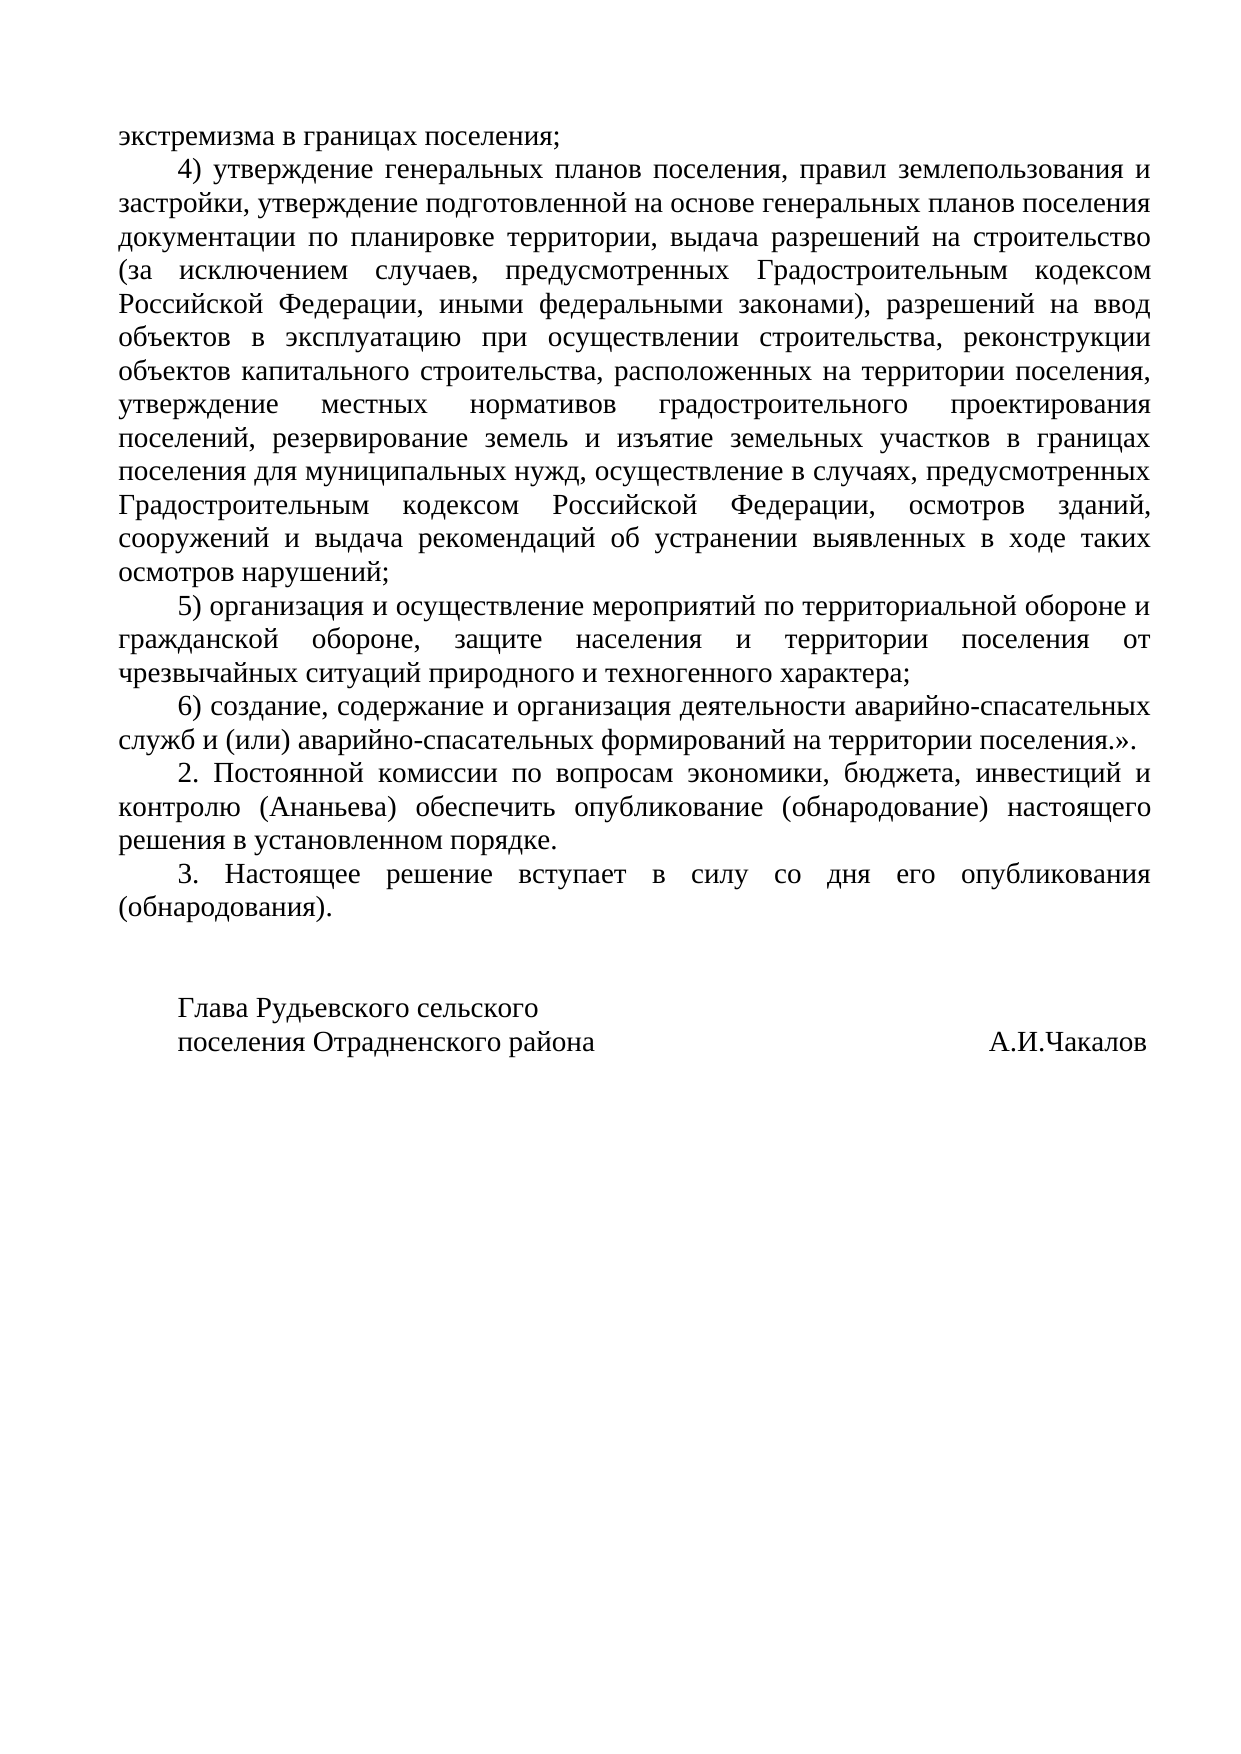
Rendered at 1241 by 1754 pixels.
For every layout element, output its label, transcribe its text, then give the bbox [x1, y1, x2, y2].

text 4) утверждение генеральных планов поселения, правил землепользования и застройки, утверждение подготовленной на основе генеральных планов поселения документации по планировке территории, выдача разрешений на строительство (за исключением случаев, предусмотренных Градостроительным кодексом Российской Федерации, иными федеральными законами), разрешений на ввод объектов в эксплуатацию при осуществлении строительства, реконструкции объектов капитального строительства, расположенных на территории поселения, утверждение местных нормативов градостроительного проектирования поселений, резервирование земель и изъятие земельных участков в границах поселения для муниципальных нужд, осуществление в случаях, предусмотренных Градостроительным кодексом Российской Федерации, осмотров зданий, сооружений и выдача рекомендаций об устранении выявленных в ходе таких осмотров нарушений; [118, 152, 1152, 588]
text 5) организация и осуществление мероприятий по территориальной обороне и гражданской обороне, защите населения и территории поселения от чрезвычайных ситуаций природного и техногенного характера; [118, 588, 1152, 688]
text поселения Отрадненского района А.И.Чакалов [177, 1024, 1152, 1057]
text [118, 118, 1152, 152]
text 2. Постоянной комиссии по вопросам экономики, бюджета, инвестиций и контролю (Ананьева) обеспечить опубликование (обнародование) настоящего решения в установленном порядке. [118, 755, 1152, 856]
text 3. Настоящее решение вступает в силу со дня его опубликования (обнародования). [118, 856, 1152, 923]
text Глава Рудьевского сельского [177, 990, 1152, 1024]
text 6) создание, содержание и организация деятельности аварийно-спасательных служб и (или) аварийно-спасательных формирований на территории поселения.». [118, 688, 1152, 755]
